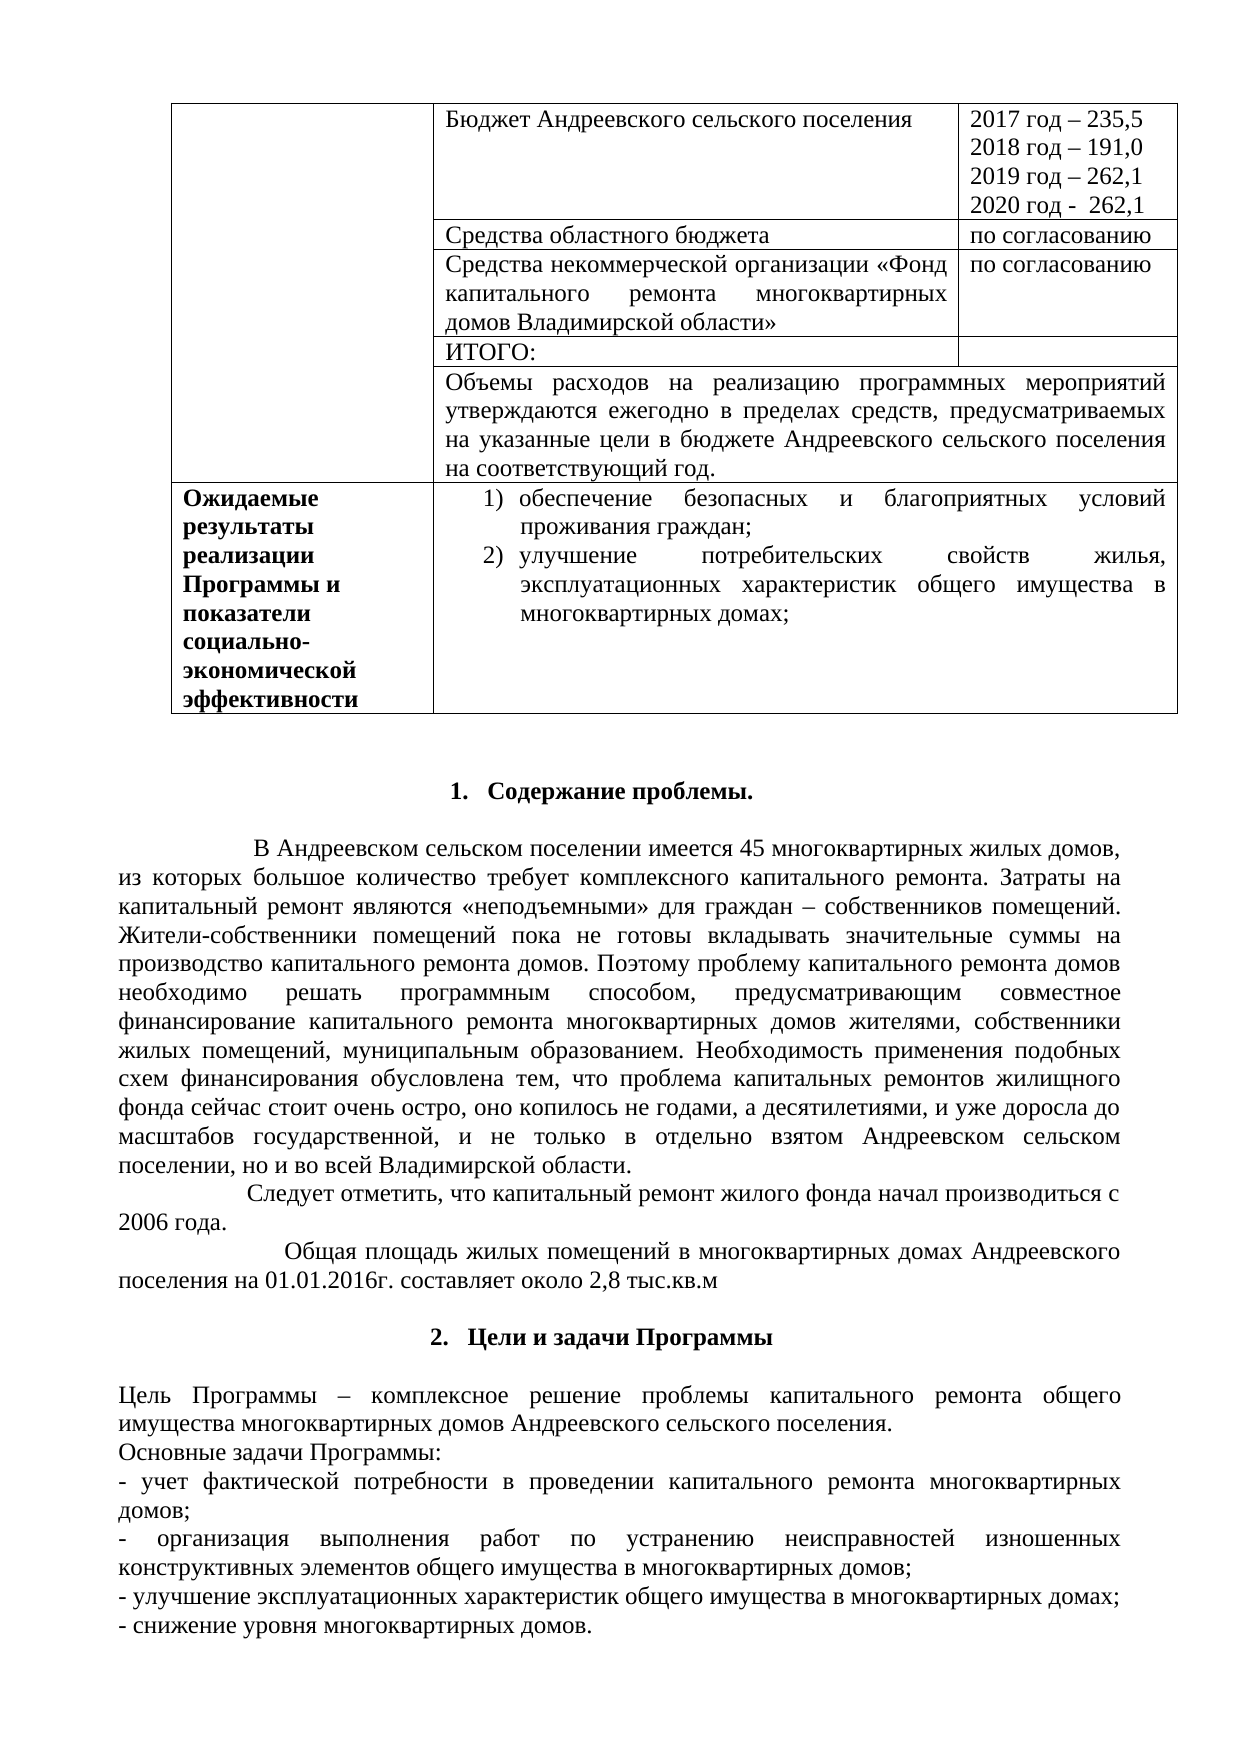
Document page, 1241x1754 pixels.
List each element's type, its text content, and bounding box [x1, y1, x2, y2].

table_cell Бюджет Андреевского сельского поселения [434, 104, 958, 219]
table_cell по согласованию [959, 220, 1177, 248]
table_cell Объемы расходов на реализацию программных мероприятий утверждаются ежегодно в пределах средств, предусматриваемых на указанные цели в бюджете Андреевского сельского поселения на соответствующий год. [434, 367, 1177, 482]
table_cell Средства некоммерческой организации «Фонд капитального ремонта многоквартирных домов Владимирской области» [434, 250, 958, 336]
table_cell Средства областного бюджета [434, 220, 958, 248]
table_cell ИТОГО: [434, 337, 958, 366]
table_cell по согласованию [959, 250, 1177, 336]
text В Андреевском сельском поселении имеется 45 многоквартирных жилых домов, из которых большое количество требует комплексного капитального ремонта. Затраты на капитальный ремонт являются «неподъемными» для граждан – собственников помещений. Жители-собственники помещений пока не готовы вкладывать значительные суммы на производство капитального ремонта домов. Поэтому проблему капитального ремонта домов необходимо решать программным способом, предусматривающим совместное финансирование капитального ремонта многоквартирных домов жителями, собственники жилых помещений, муниципальным образованием. Необходимость применения подобных схем финансирования обусловлена тем, что проблема капитальных ремонтов жилищного фонда сейчас стоит очень остро, оно копилось не годами, а десятилетиями, и уже доросла до масштабов государственной, и не только в отдельно взятом Андреевском сельском поселении, но и во всей Владимирской области. [118, 833, 1122, 1178]
table_cell 2017 год – 235,5 2018 год – 191,0 2019 год – 262,1 2020 год - 262,1 [959, 104, 1177, 219]
text Следует отметить, что капитальный ремонт жилого фонда начал производиться с 2006 года. [118, 1178, 1122, 1236]
list Цель Программы – комплексное решение проблемы капитального ремонта общего имущества многоквартирных домов Андреевского сельского поселения. [118, 1380, 1122, 1437]
list Цели и задачи Программы [81, 1322, 1122, 1351]
table_cell обеспечение безопасных и благоприятных условий проживания граждан; улучшение потребительских свойств жилья, эксплуатационных характеристик общего имущества в многоквартирных домах; [434, 483, 1177, 713]
table_cell [959, 337, 1177, 366]
list Основные задачи Программы: [118, 1437, 1122, 1466]
list Содержание проблемы. [81, 776, 1122, 805]
text - улучшение эксплуатационных характеристик общего имущества в многоквартирных домах; [118, 1581, 1122, 1610]
table_cell Ожидаемые результаты реализации Программы и показатели социально-экономической эффективности [172, 483, 433, 713]
text - снижение уровня многоквартирных домов. [118, 1610, 1122, 1638]
text - учет фактической потребности в проведении капитального ремонта многоквартирных домов; [118, 1466, 1122, 1523]
text - организация выполнения работ по устранению неисправностей изношенных конструктивных элементов общего имущества в многоквартирных домов; [118, 1523, 1122, 1581]
text Общая площадь жилых помещений в многоквартирных домах Андреевского поселения на 01.01.2016г. составляет около 2,8 тыс.кв.м [118, 1236, 1122, 1293]
